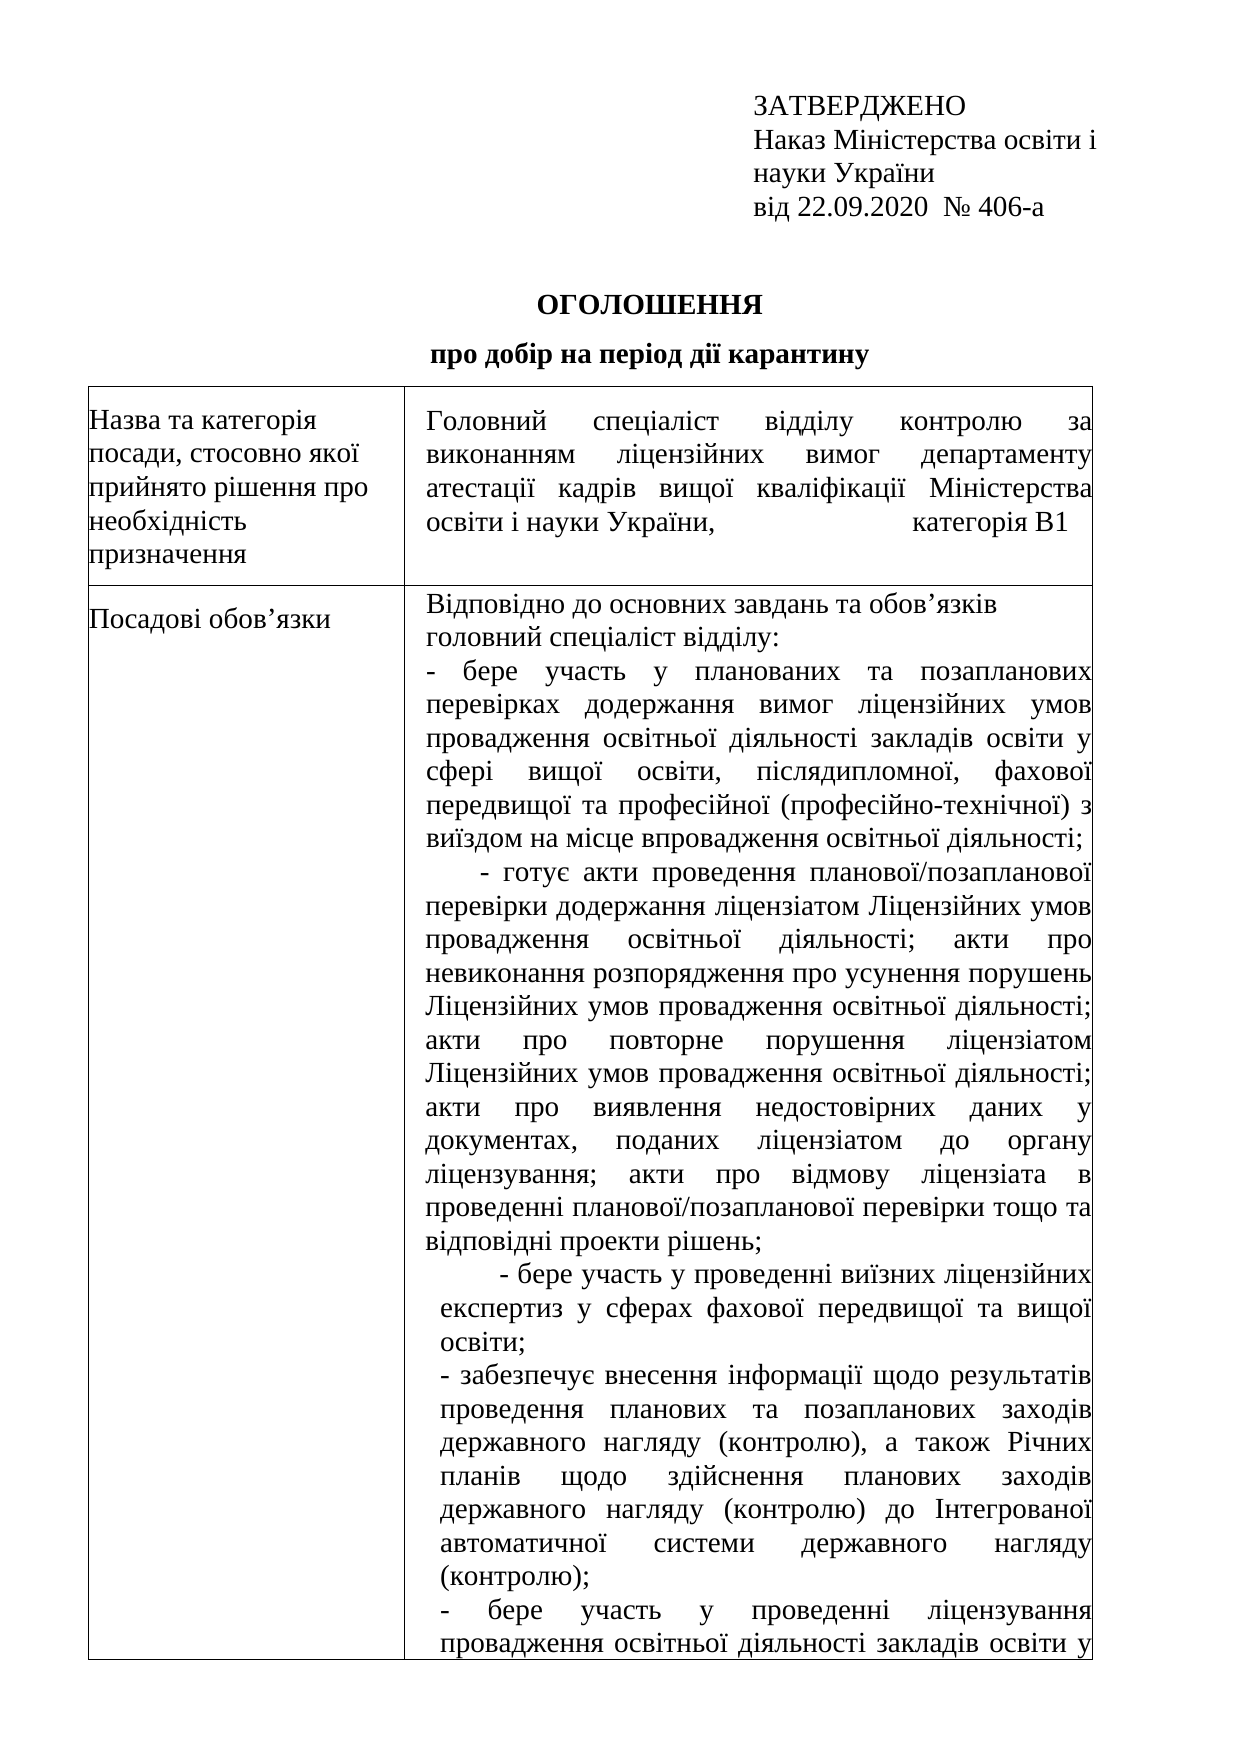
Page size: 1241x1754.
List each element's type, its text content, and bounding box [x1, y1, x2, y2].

table_header Назва та категорія посади, стосовно якої прийнято рішення про необхідність призначення [89, 387, 404, 585]
text від 22.09.2020 № 406-а [753, 189, 1152, 223]
table_header Головний спеціаліст відділу контролю за виконанням ліцензійних вимог департаменту атестації кадрів вищої кваліфікації Міністерства освіти і науки України, категорія В1 [405, 387, 1092, 585]
text ОГОЛОШЕННЯ [194, 287, 1105, 321]
text Наказ Міністерства освіти і науки України [753, 122, 1152, 189]
table_cell Посадові обов’язки [89, 586, 404, 1659]
text ЗАТВЕРДЖЕНО [753, 88, 1152, 122]
text про добір на період дії карантину [194, 337, 1105, 370]
